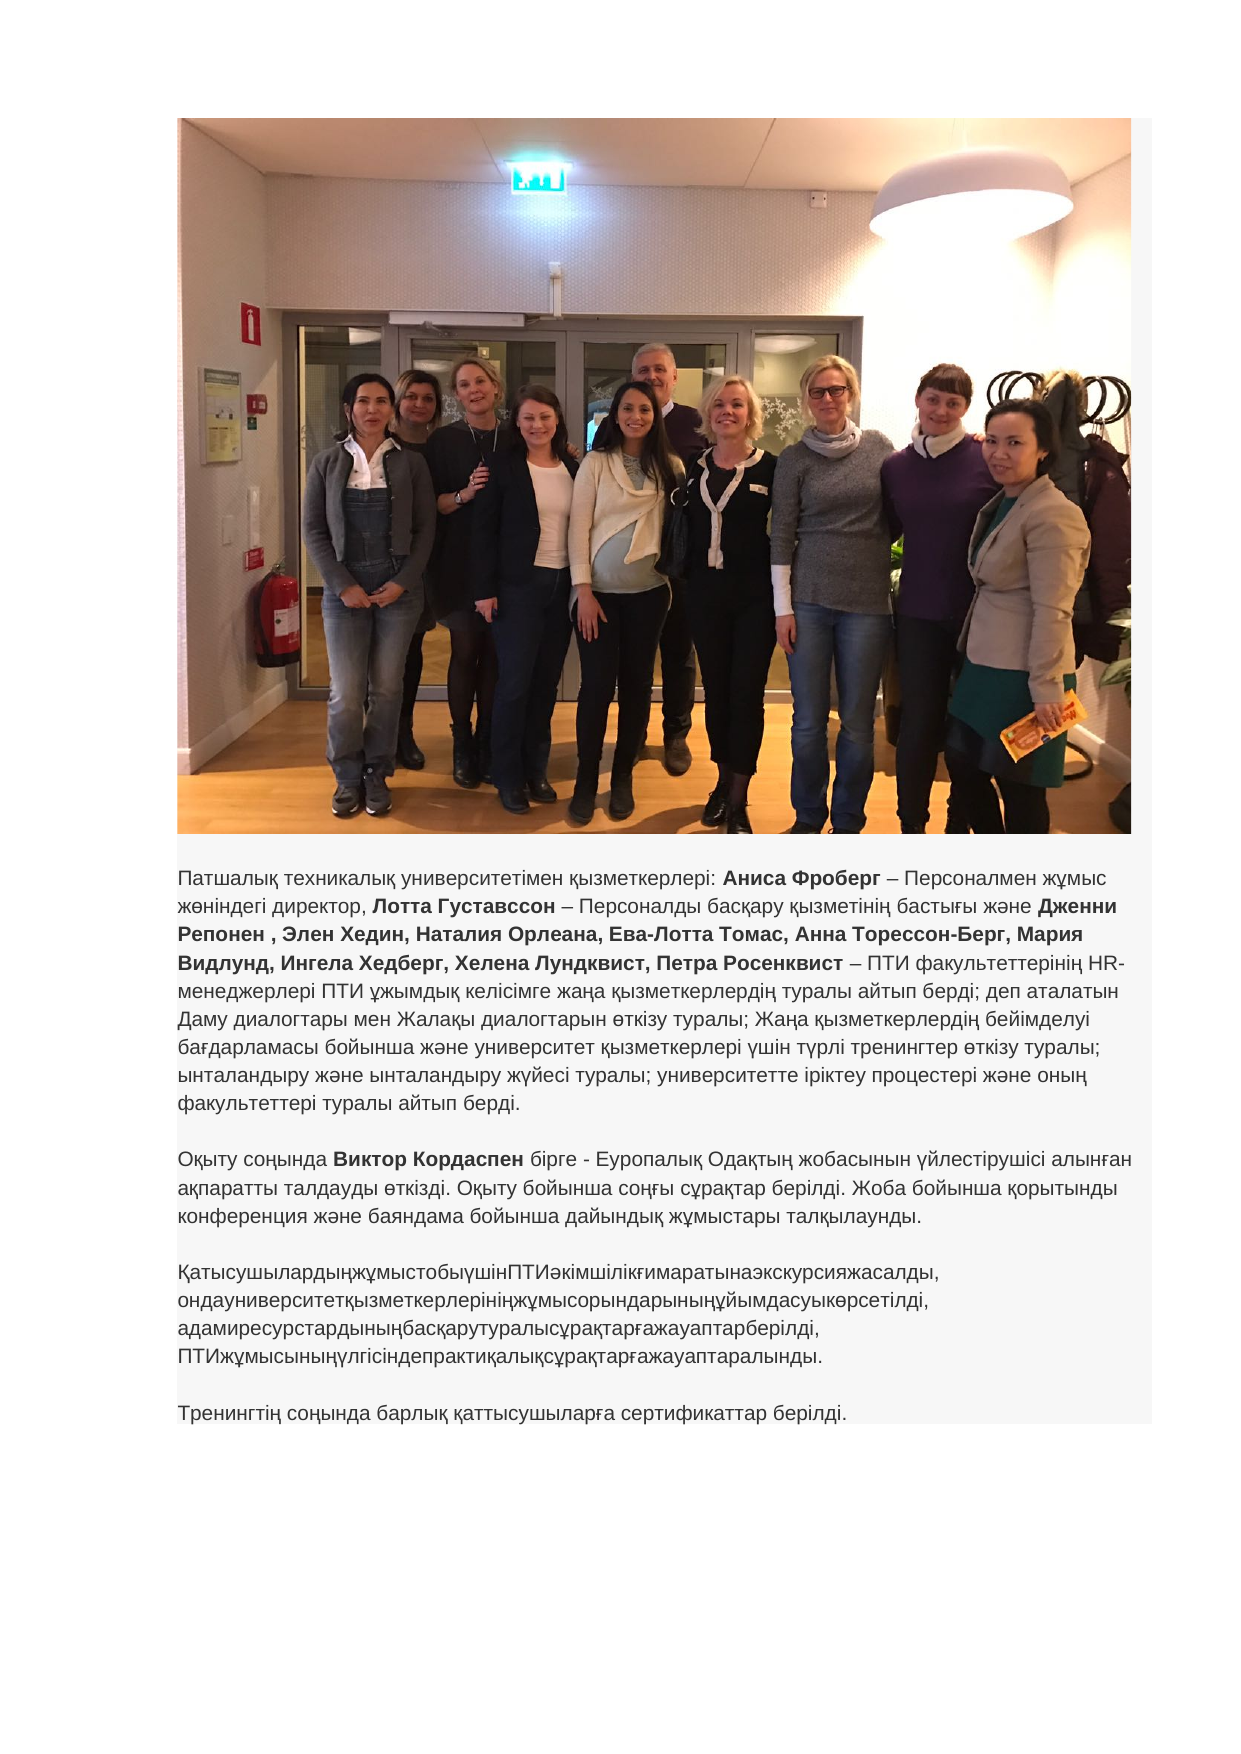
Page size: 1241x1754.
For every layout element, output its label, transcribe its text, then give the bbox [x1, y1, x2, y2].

text Тренингтің соңында барлық қаттысушыларға сертификаттар берілді. [177, 1396, 1152, 1424]
text ҚатысушылардыңжұмыстобыүшінПТИәкімшілікғимаратынаэкскурсияжасалды, ондауниверситетқызметкерлерініңжұмысорындарыныңұйымдасуыкөрсетілді, адамиресурстардыныңбасқарутуралысұрақтарғажауаптарберілді, ПТИжұмысыныңүлгісіндепрактиқалықсұрақтарғажауаптаралынды. [177, 1256, 1152, 1368]
text Оқыту соңында Виктор Кордаспен бірге - Еуропалық Одақтың жобасынын үйлестірушісі алынған ақпаратты талдауды өткізді. Оқыту бойынша соңғы сұрақтар берілді. Жоба бойынша қорытынды конференция және баяндама бойынша дайындық жұмыстары талқылаунды. [177, 1143, 1152, 1227]
picture [177, 118, 1132, 834]
text Патшалық техникалық университетімен қызметкерлері: Аниса Фроберг – Персоналмен жұмыс жөніндегі директор, Лотта Густавссон – Персоналды басқару қызметінің бастығы және Дженни Репонен , Элен Хедин, Наталия Орлеана, Ева-Лотта Томас, Анна Торессон-Берг, Мария Видлунд, Ингела Хедберг, Хелена Лундквист, Петра Росенквист – ПТИ факультеттерінің HR-менеджерлері ПТИ ұжымдық келісімге жаңа қызметкерлердің туралы айтып берді; деп аталатын Даму диалогтары мен Жалақы диалогтарын өткізу туралы; Жаңа қызметкерлердің бейімделуі бағдарламасы бойынша және университет қызметкерлері үшін түрлі тренингтер өткізу туралы; ынталандыру және ынталандыру жүйесі туралы; университетте іріктеу процестері және оның факультеттері туралы айтып берді. [177, 862, 1152, 1115]
